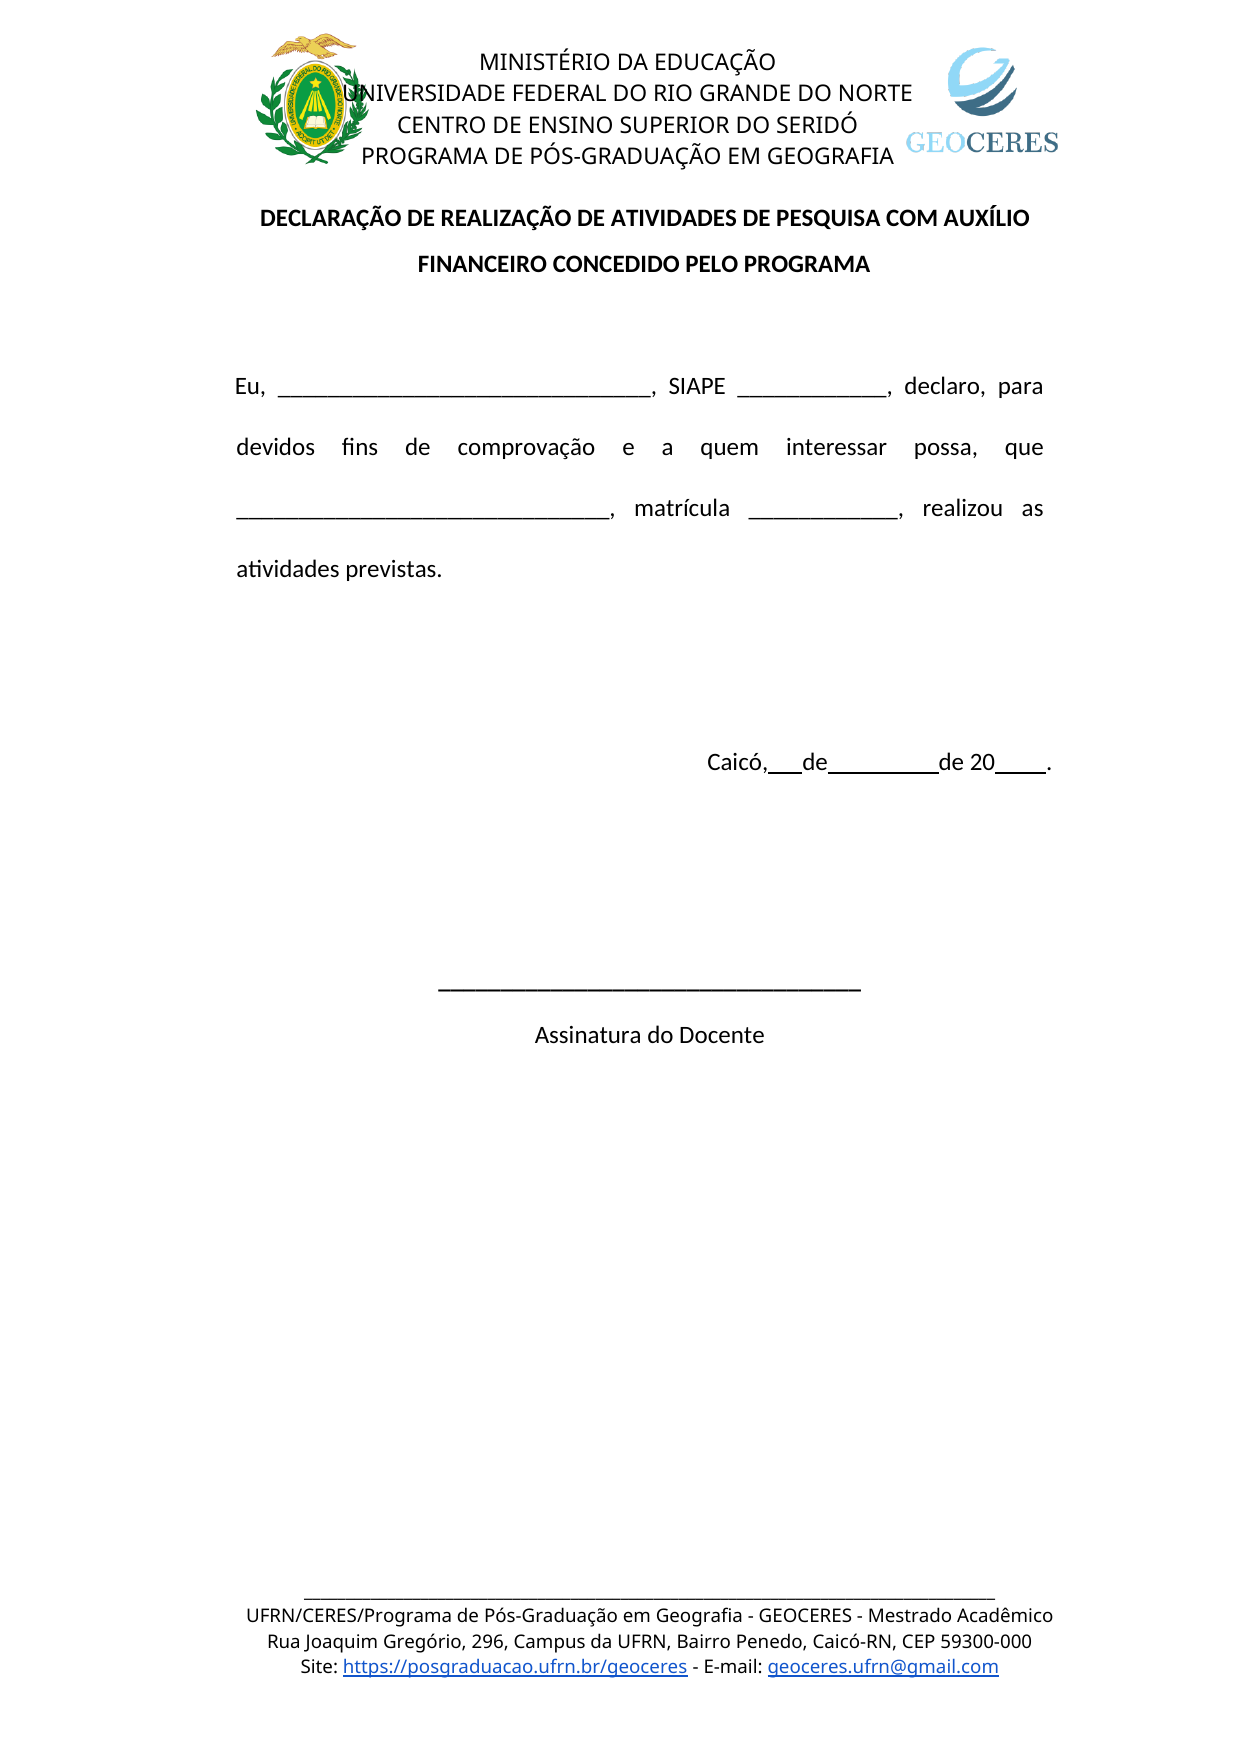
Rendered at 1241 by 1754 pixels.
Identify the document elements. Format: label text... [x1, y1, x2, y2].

text Eu, ______________________________, SIAPE ____________, declaro, para devidos fins de comprovação e a quem interessar possa, que ______________________________, matrícula ____________, realizou as atividades previstas. [234, 370, 1045, 584]
text Assinatura do Docente [177, 1019, 1122, 1050]
picture [241, 19, 383, 178]
text Caicó, de de 20 . [696, 746, 1052, 777]
text __________________________________ [177, 964, 1122, 994]
picture [896, 42, 1068, 159]
text DECLARAÇÃO DE REALIZAÇÃO DE ATIVIDADES DE PESQUISA COM AUXÍLIO FINANCEIRO CONCEDIDO PELO PROGRAMA [236, 202, 1052, 278]
